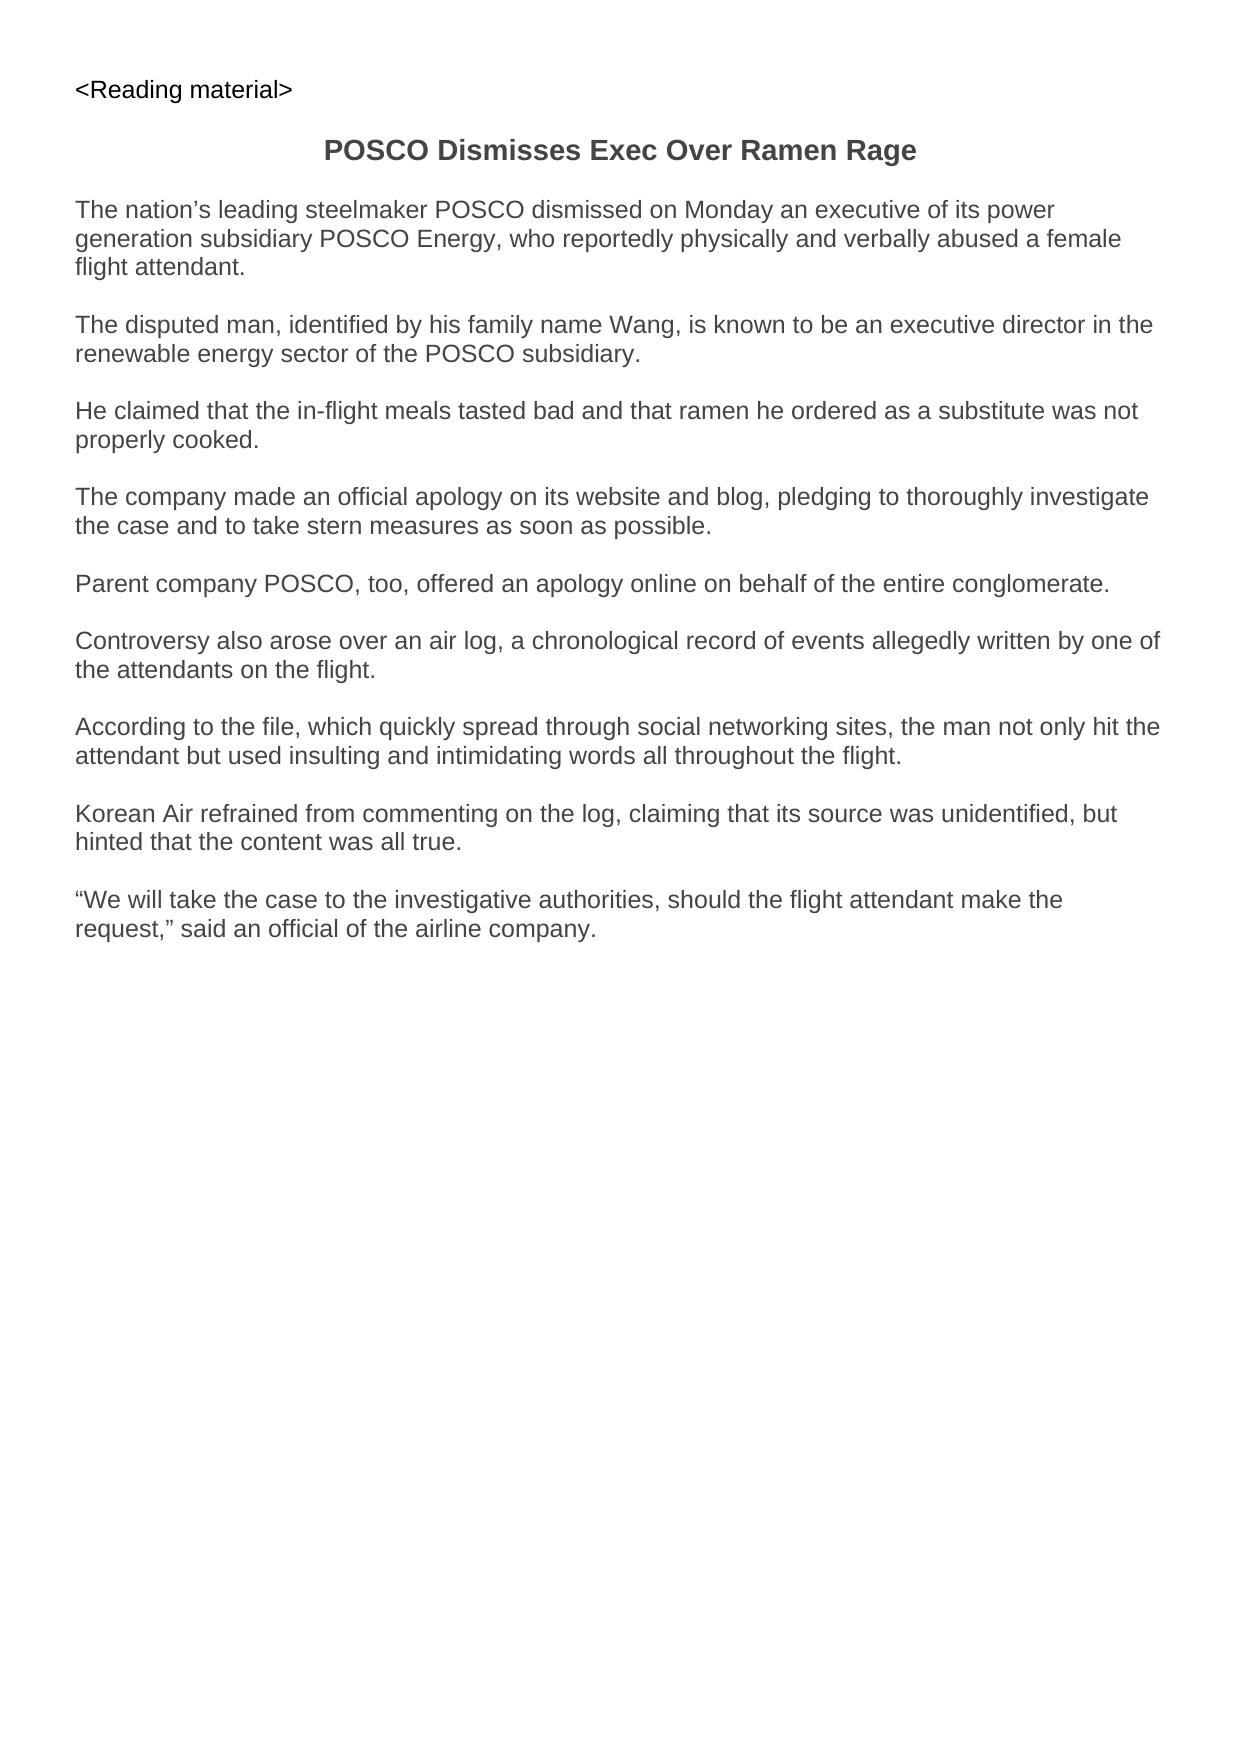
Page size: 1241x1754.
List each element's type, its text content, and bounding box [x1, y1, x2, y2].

text <Reading material> [75, 75, 1165, 104]
text He claimed that the in-flight meals tasted bad and that ramen he ordered as a substitute was not properly cooked. [75, 396, 1165, 482]
text The nation’s leading steelmaker POSCO dismissed on Monday an executive of its power generation subsidiary POSCO Energy, who reportedly physically and verbally abused a female flight attendant. The disputed man, identified by his family name Wang, is known to be an executive director in the renewable energy sector of the POSCO subsidiary. [75, 195, 1165, 396]
text The company made an official apology on its website and blog, pledging to thoroughly investigate the case and to take stern measures as soon as possible. Parent company POSCO, too, offered an apology online on behalf of the entire conglomerate. Controversy also arose over an air log, a chronological record of events allegedly written by one of the attendants on the flight. According to the file, which quickly spread through social networking sites, the man not only hit the attendant but used insulting and intimidating words all throughout the flight. Korean Air refrained from commenting on the log, claiming that its source was unidentified, but hinted that the content was all true. “We will take the case to the investigative authorities, should the flight attendant make the request,” said an official of the airline company. [75, 482, 1165, 942]
text POSCO Dismisses Exec Over Ramen Rage [75, 132, 1165, 166]
